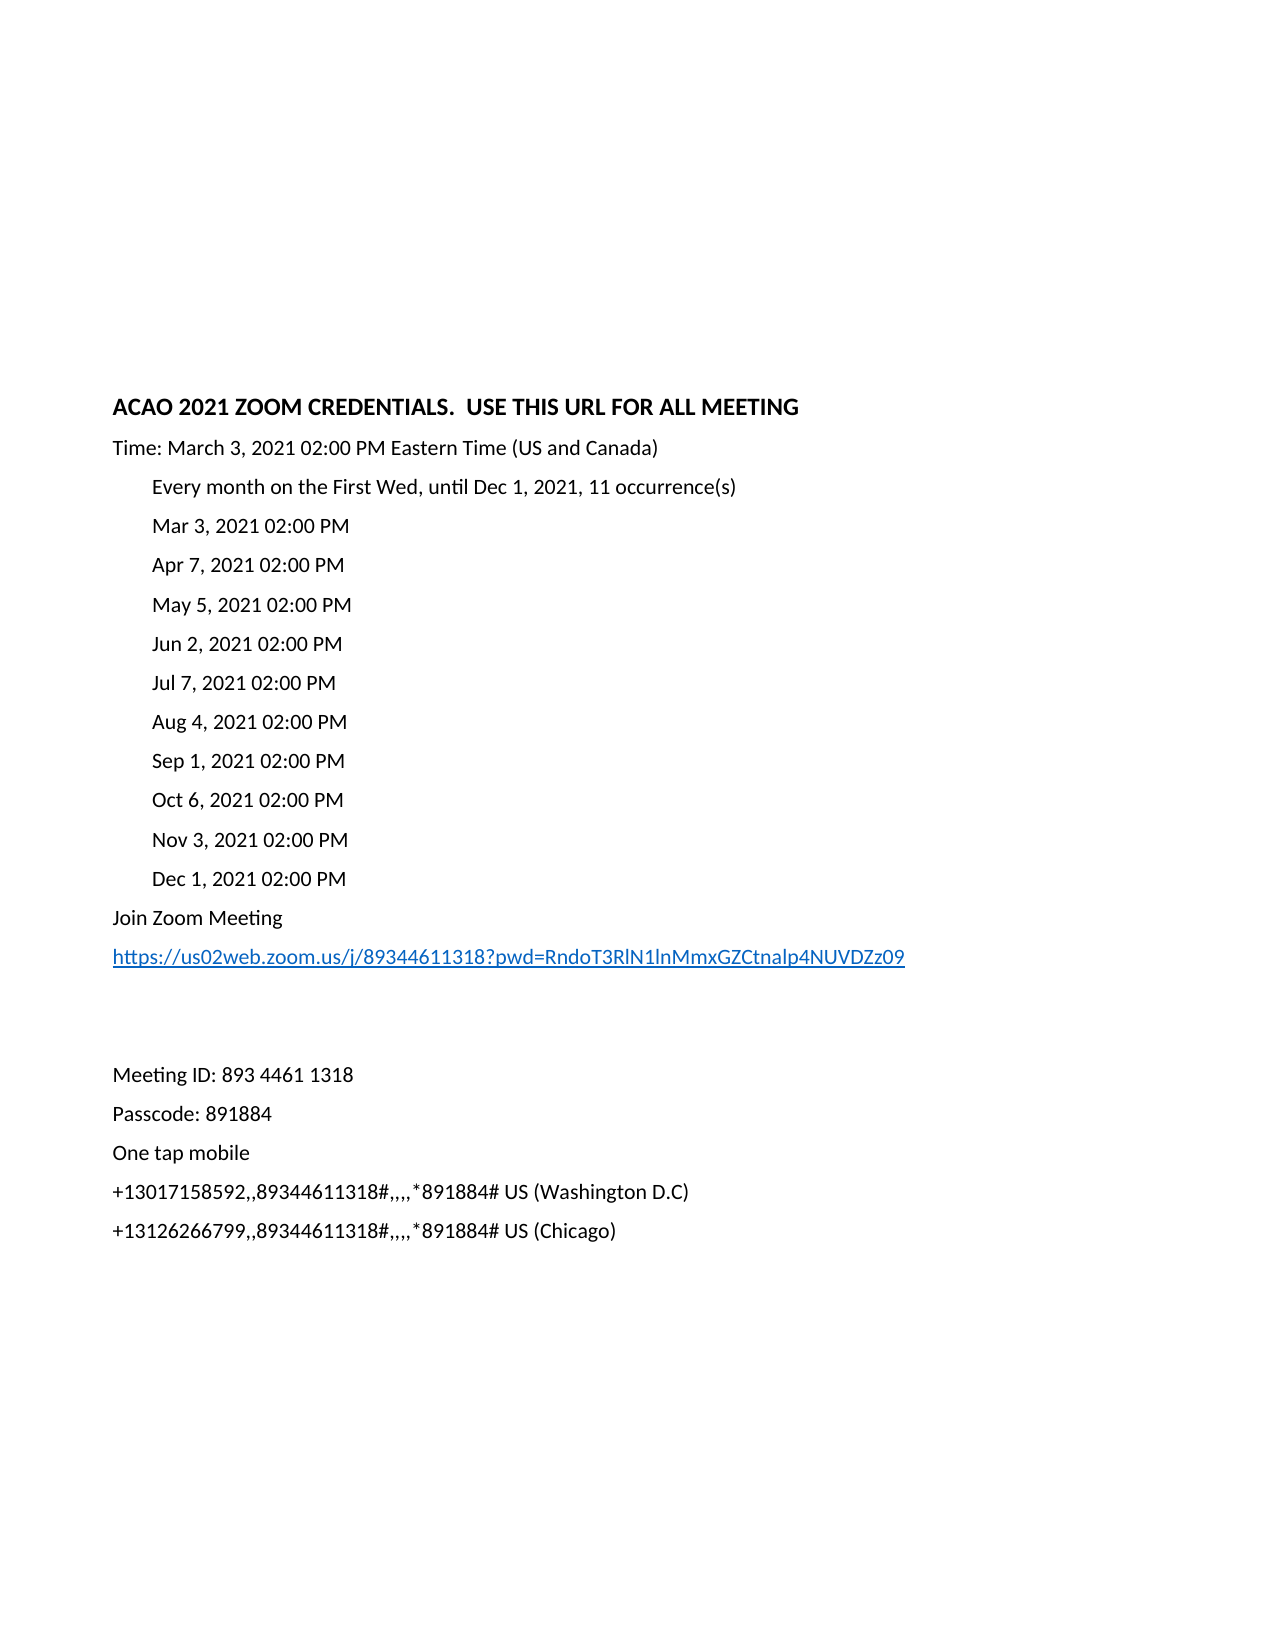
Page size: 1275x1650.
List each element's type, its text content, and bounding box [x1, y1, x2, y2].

text Mar 3, 2021 02:00 PM [112, 512, 1162, 539]
text Time: March 3, 2021 02:00 PM Eastern Time (US and Canada) [112, 434, 1162, 461]
text Dec 1, 2021 02:00 PM [112, 865, 1162, 892]
text Jul 7, 2021 02:00 PM [112, 669, 1162, 696]
text +13126266799,,89344611318#,,,,*891884# US (Chicago) [112, 1217, 1162, 1244]
text Join Zoom Meeting [112, 904, 1162, 931]
text Meeting ID: 893 4461 1318 [112, 1061, 1162, 1087]
text Jun 2, 2021 02:00 PM [112, 630, 1162, 657]
text Every month on the First Wed, until Dec 1, 2021, 11 occurrence(s) [112, 473, 1162, 500]
text Apr 7, 2021 02:00 PM [112, 552, 1162, 578]
text +13017158592,,89344611318#,,,,*891884# US (Washington D.C) [112, 1178, 1162, 1205]
text https://us02web.zoom.us/j/89344611318?pwd=RndoT3RlN1lnMmxGZCtnalp4NUVDZz09 [112, 943, 1162, 970]
text May 5, 2021 02:00 PM [112, 591, 1162, 617]
text Aug 4, 2021 02:00 PM [112, 708, 1162, 735]
text Oct 6, 2021 02:00 PM [112, 787, 1162, 813]
text Nov 3, 2021 02:00 PM [112, 826, 1162, 852]
text Passcode: 891884 [112, 1100, 1162, 1127]
text ACAO 2021 ZOOM CREDENTIALS. USE THIS URL FOR ALL MEETING [112, 391, 1162, 422]
text One tap mobile [112, 1139, 1162, 1166]
text Sep 1, 2021 02:00 PM [112, 747, 1162, 774]
